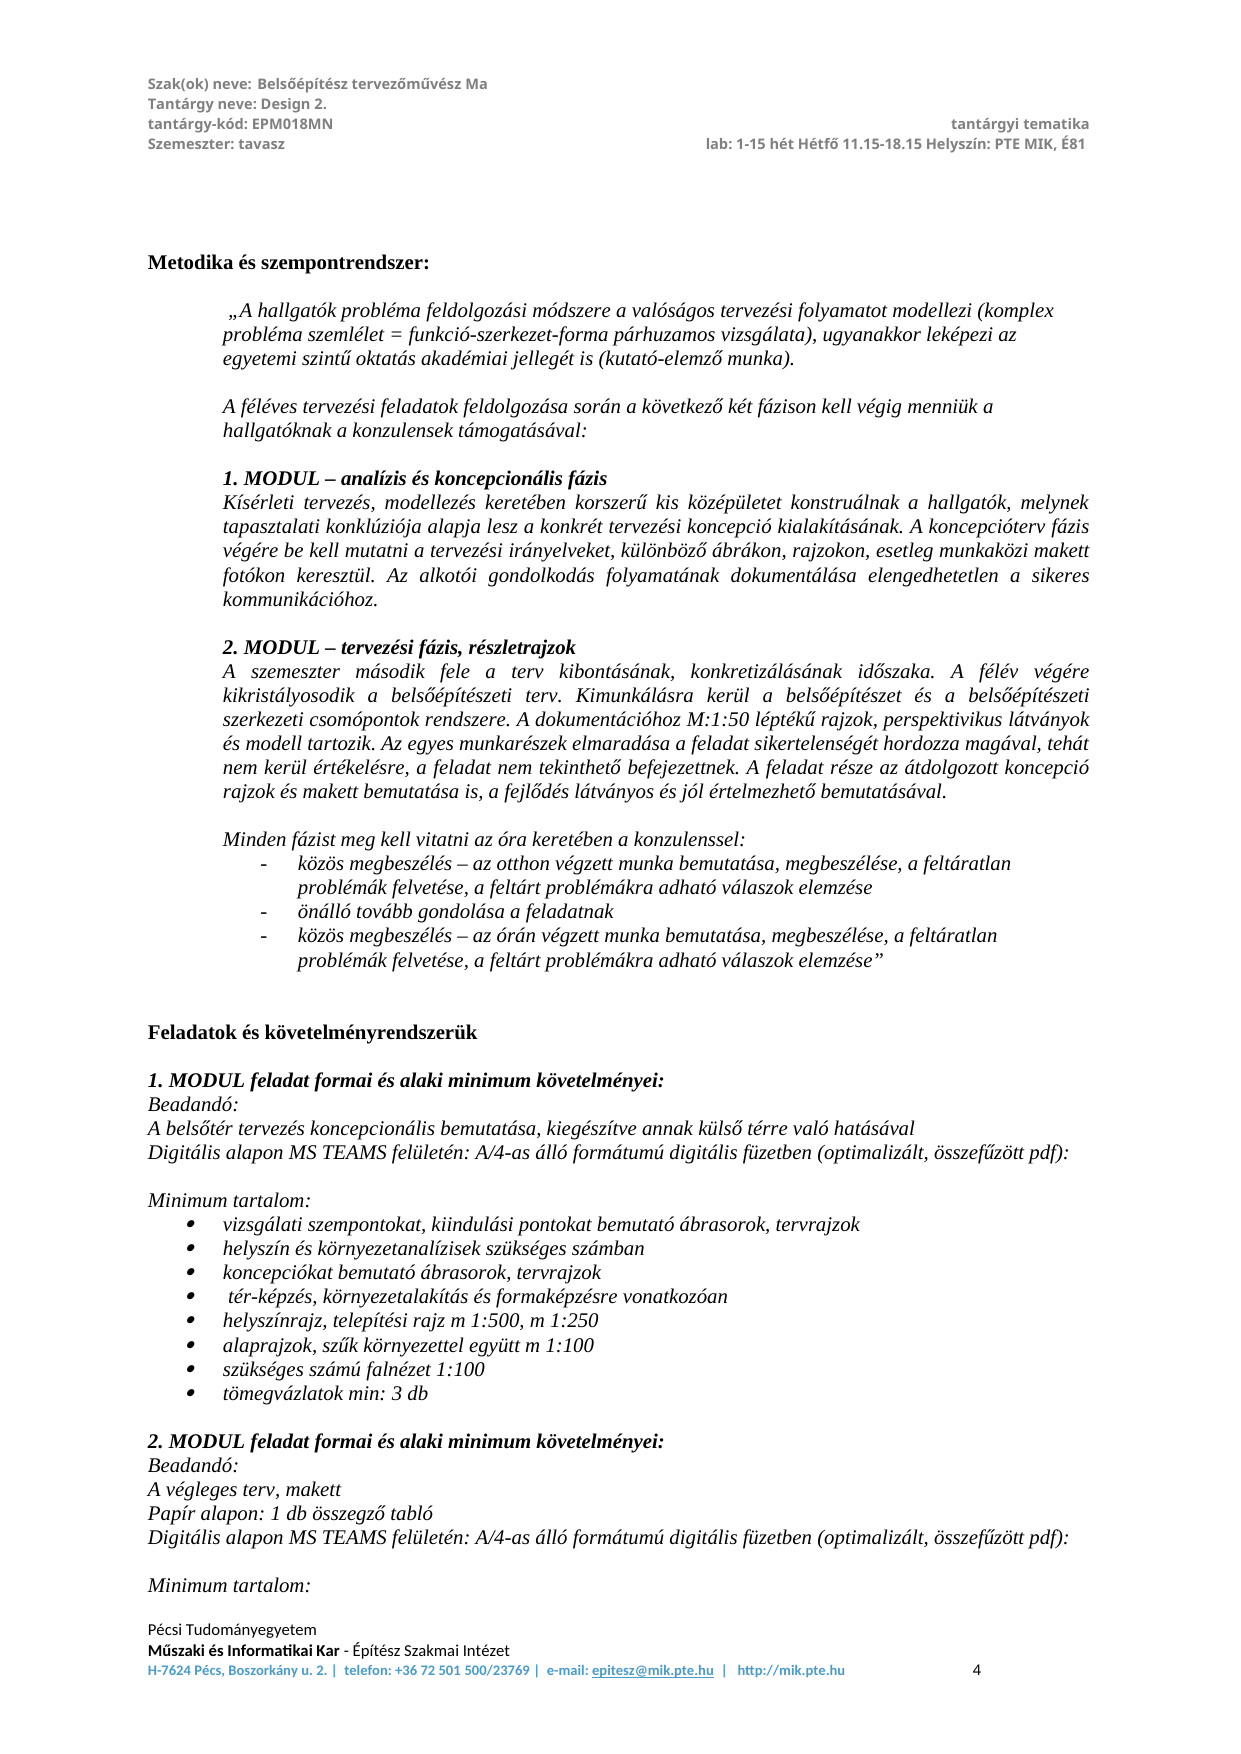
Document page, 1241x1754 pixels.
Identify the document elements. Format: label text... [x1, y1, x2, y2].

text 1. MODUL feladat formai és alaki minimum követelményei: [148, 1068, 1092, 1092]
text Minimum tartalom: [148, 1573, 1092, 1597]
text Papír alapon: 1 db összegző tabló [148, 1501, 1092, 1525]
text A féléves tervezési feladatok feldolgozása során a következő két fázison kell végig menniük a hallgatóknak a konzulensek támogatásával: [223, 394, 1092, 442]
text Digitális alapon MS TEAMS felületén: A/4-as álló formátumú digitális füzetben (optimalizált, összefűzött pdf): [148, 1525, 1092, 1549]
text Minimum tartalom: [148, 1188, 1092, 1212]
list tömegvázlatok min: 3 db [185, 1381, 1092, 1405]
list helyszín és környezetanalízisek szükséges számban [185, 1236, 1092, 1260]
text 2. MODUL feladat formai és alaki minimum követelményei: [148, 1429, 1092, 1453]
text Minden fázist meg kell vitatni az óra keretében a konzulenssel: [223, 827, 1092, 851]
text Digitális alapon MS TEAMS felületén: A/4-as álló formátumú digitális füzetben (optimalizált, összefűzött pdf): [148, 1140, 1092, 1164]
text 1. MODUL – analízis és koncepcionális fázis [223, 466, 1092, 490]
list tér-képzés, környezetalakítás és formaképzésre vonatkozóan [185, 1284, 1092, 1308]
text Kísérleti tervezés, modellezés keretében korszerű kis középületet konstruálnak a hallgatók, melynek tapasztalati konklúziója alapja lesz a konkrét tervezési koncepció kialakításának. A koncepcióterv fázis végére be kell mutatni a tervezési irányelveket, különböző ábrákon, rajzokon, esetleg munkaközi makett fotókon keresztül. Az alkotói gondolkodás folyamatának dokumentálása elengedhetetlen a sikeres kommunikációhoz. [223, 490, 1092, 611]
text Feladatok és követelményrendszerük [148, 1020, 1092, 1044]
text A belsőtér tervezés koncepcionális bemutatása, kiegészítve annak külső térre való hatásával [148, 1116, 1092, 1140]
text A szemeszter második fele a terv kibontásának, konkretizálásának időszaka. A félév végére kikristályosodik a belsőépítészeti terv. Kimunkálásra kerül a belsőépítészet és a belsőépítészeti szerkezeti csomópontok rendszere. A dokumentációhoz M:1:50 léptékű rajzok, perspektivikus látványok és modell tartozik. Az egyes munkarészek elmaradása a feladat sikertelenségét hordozza magával, tehát nem kerül értékelésre, a feladat nem tekinthető befejezettnek. A feladat része az átdolgozott koncepció rajzok és makett bemutatása is, a fejlődés látványos és jól értelmezhető bemutatásával. [223, 659, 1092, 803]
list közös megbeszélés – az otthon végzett munka bemutatása, megbeszélése, a feltáratlan problémák felvetése, a feltárt problémákra adható válaszok elemzése [260, 851, 1092, 899]
text 2. MODUL – tervezési fázis, részletrajzok [223, 635, 1092, 659]
text Metodika és szempontrendszer: [148, 250, 1092, 274]
text A végleges terv, makett [148, 1477, 1092, 1501]
list alaprajzok, szűk környezettel együtt m 1:100 [185, 1332, 1092, 1357]
list helyszínrajz, telepítési rajz m 1:500, m 1:250 [185, 1308, 1092, 1332]
text Beadandó: [148, 1092, 1092, 1116]
list közös megbeszélés – az órán végzett munka bemutatása, megbeszélése, a feltáratlan problémák felvetése, a feltárt problémákra adható válaszok elemzése” [260, 923, 1092, 972]
list vizsgálati szempontokat, kiindulási pontokat bemutató ábrasorok, tervrajzok [185, 1212, 1092, 1236]
list koncepciókat bemutató ábrasorok, tervrajzok [185, 1260, 1092, 1284]
list önálló tovább gondolása a feladatnak [260, 899, 1092, 923]
text „A hallgatók probléma feldolgozási módszere a valóságos tervezési folyamatot modellezi (komplex probléma szemlélet = funkció-szerkezet-forma párhuzamos vizsgálata), ugyanakkor leképezi az egyetemi szintű oktatás akadémiai jellegét is (kutató-elemző munka). [223, 298, 1092, 370]
list szükséges számú falnézet 1:100 [185, 1357, 1092, 1381]
text Beadandó: [148, 1453, 1092, 1477]
